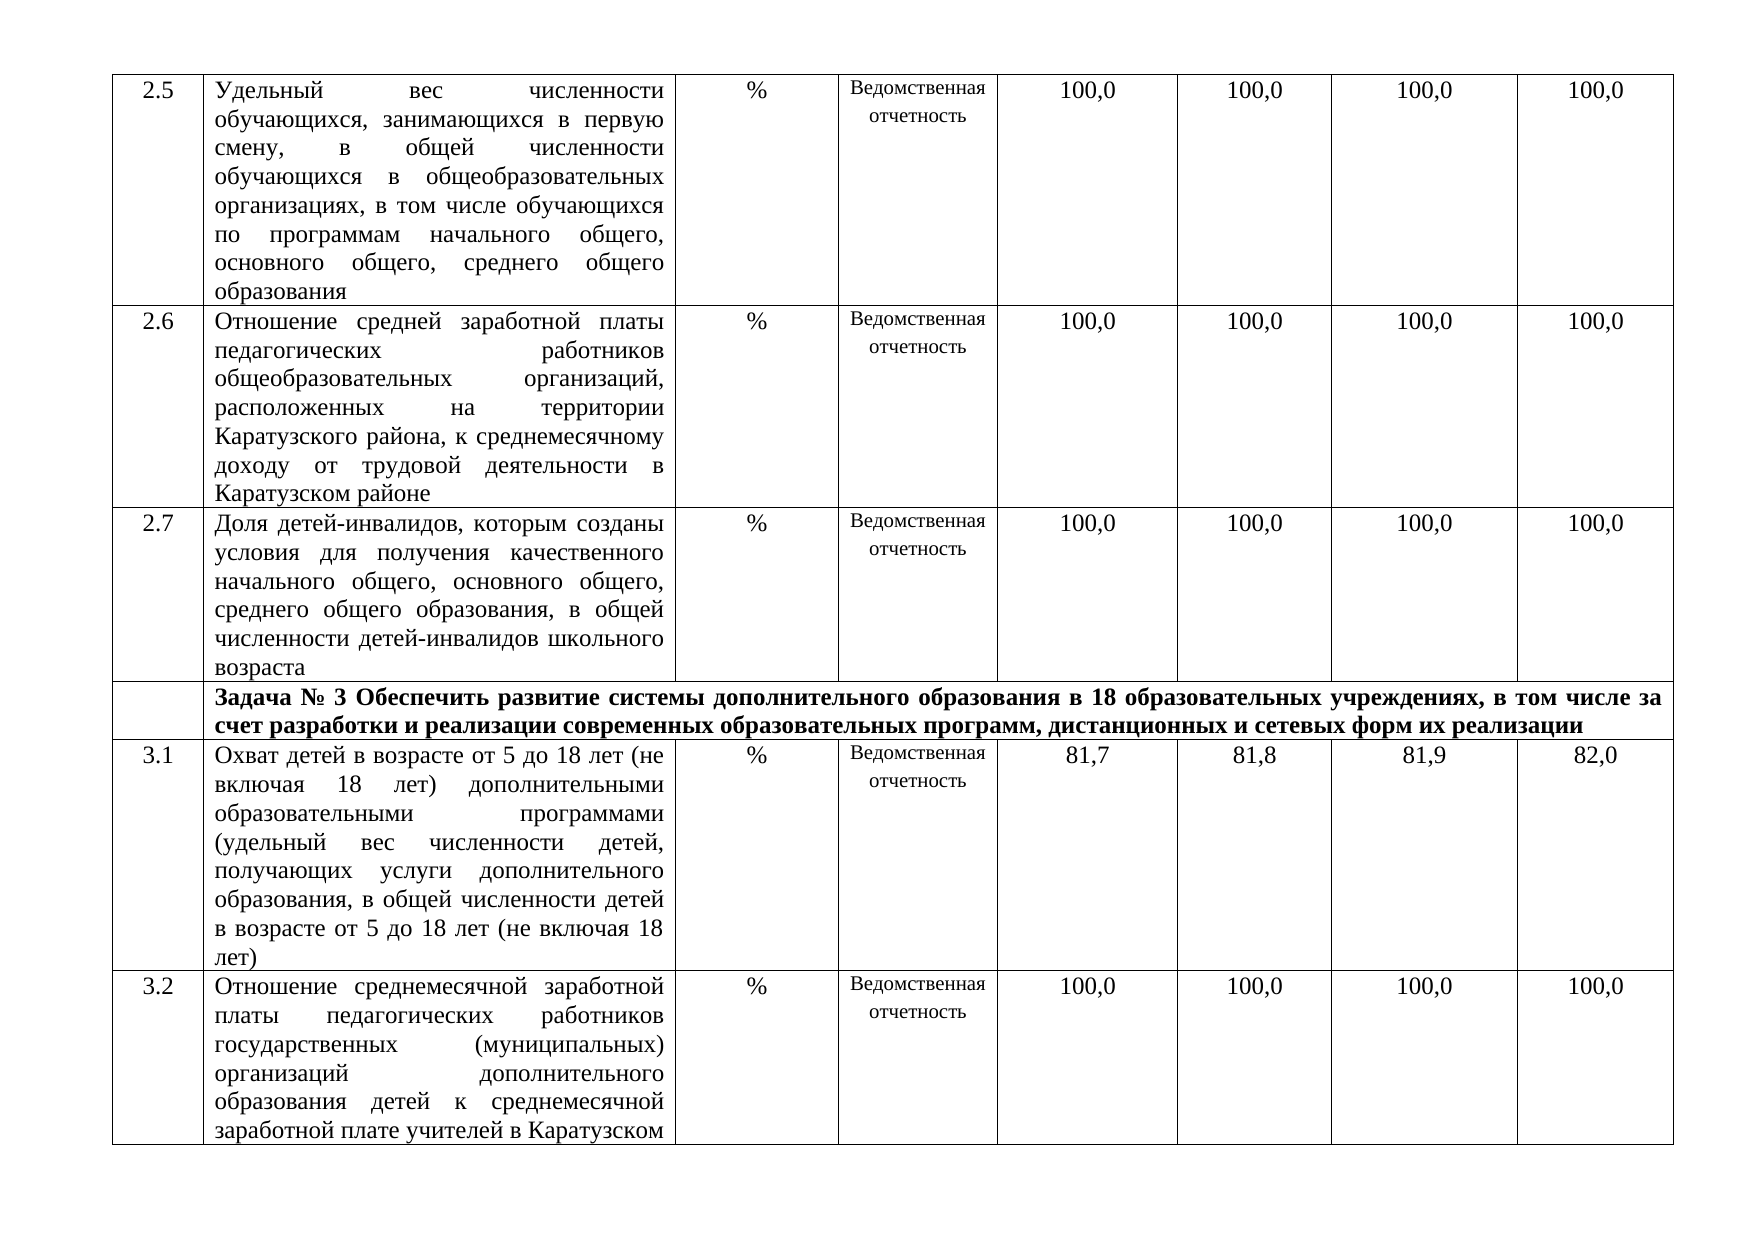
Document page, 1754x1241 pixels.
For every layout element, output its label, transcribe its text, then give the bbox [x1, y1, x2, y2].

table_cell 100,0 [1178, 75, 1331, 305]
table_cell 100,0 [1518, 508, 1673, 681]
table_cell 100,0 [998, 306, 1177, 507]
table_cell 100,0 [1178, 508, 1331, 681]
table_cell 100,0 [1178, 306, 1331, 507]
table_cell 100,0 [1518, 75, 1673, 305]
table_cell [839, 75, 997, 305]
table_cell 3.1 [113, 740, 203, 970]
table_cell % [676, 75, 838, 305]
table_cell 100,0 [998, 508, 1177, 681]
table_cell 2.6 [113, 306, 203, 507]
table_cell % [676, 508, 838, 681]
table_cell 100,0 [1332, 306, 1517, 507]
table_cell [113, 682, 203, 739]
table_cell 81,8 [1178, 740, 1331, 970]
table_cell 100,0 [1332, 75, 1517, 305]
table_cell 100,0 [998, 75, 1177, 305]
table_cell Охват детей в возрасте от 5 до 18 лет (не включая 18 лет) дополнительными образовательными программами (удельный вес численности детей, получающих услуги дополнительного образования, в общей численности детей в возрасте от 5 до 18 лет (не включая 18 лет) [204, 740, 675, 970]
table_cell 100,0 [1178, 971, 1331, 1144]
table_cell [839, 971, 997, 1144]
table_cell Удельный вес численности обучающихся, занимающихся в первую смену, в общей численности обучающихся в общеобразовательных организациях, в том числе обучающихся по программам начального общего, основного общего, среднего общего образования [204, 75, 675, 305]
table_cell 100,0 [1518, 306, 1673, 507]
table_cell Задача № 3 Обеспечить развитие системы дополнительного образования в 18 образовательных учреждениях, в том числе за счет разработки и реализации современных образовательных программ, дистанционных и сетевых форм их реализации [204, 682, 1673, 739]
table_cell 100,0 [1332, 971, 1517, 1144]
table_cell % [676, 306, 838, 507]
table_cell 100,0 [1332, 508, 1517, 681]
table_cell 100,0 [998, 971, 1177, 1144]
table_cell 3.2 [113, 971, 203, 1144]
table_cell % [676, 740, 838, 970]
table_cell 82,0 [1518, 740, 1673, 970]
table_cell Доля детей-инвалидов, которым созданы условия для получения качественного начального общего, основного общего, среднего общего образования, в общей численности детей-инвалидов школьного возраста [204, 508, 675, 681]
table_cell Ведомственная отчетность [839, 306, 997, 507]
table_cell Ведомственная отчетность [839, 740, 997, 970]
table_cell Отношение средней заработной платы педагогических работников общеобразовательных организаций, расположенных на территории Каратузского района, к среднемесячному доходу от трудовой деятельности в Каратузском районе [204, 306, 675, 507]
table_cell 81,9 [1332, 740, 1517, 970]
table_cell 100,0 [1518, 971, 1673, 1144]
table_cell 81,7 [998, 740, 1177, 970]
table_cell 2.7 [113, 508, 203, 681]
table_cell Ведомственная отчетность [839, 508, 997, 681]
table_cell % [676, 971, 838, 1144]
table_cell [204, 971, 675, 1144]
table_cell 2.5 [113, 75, 203, 305]
